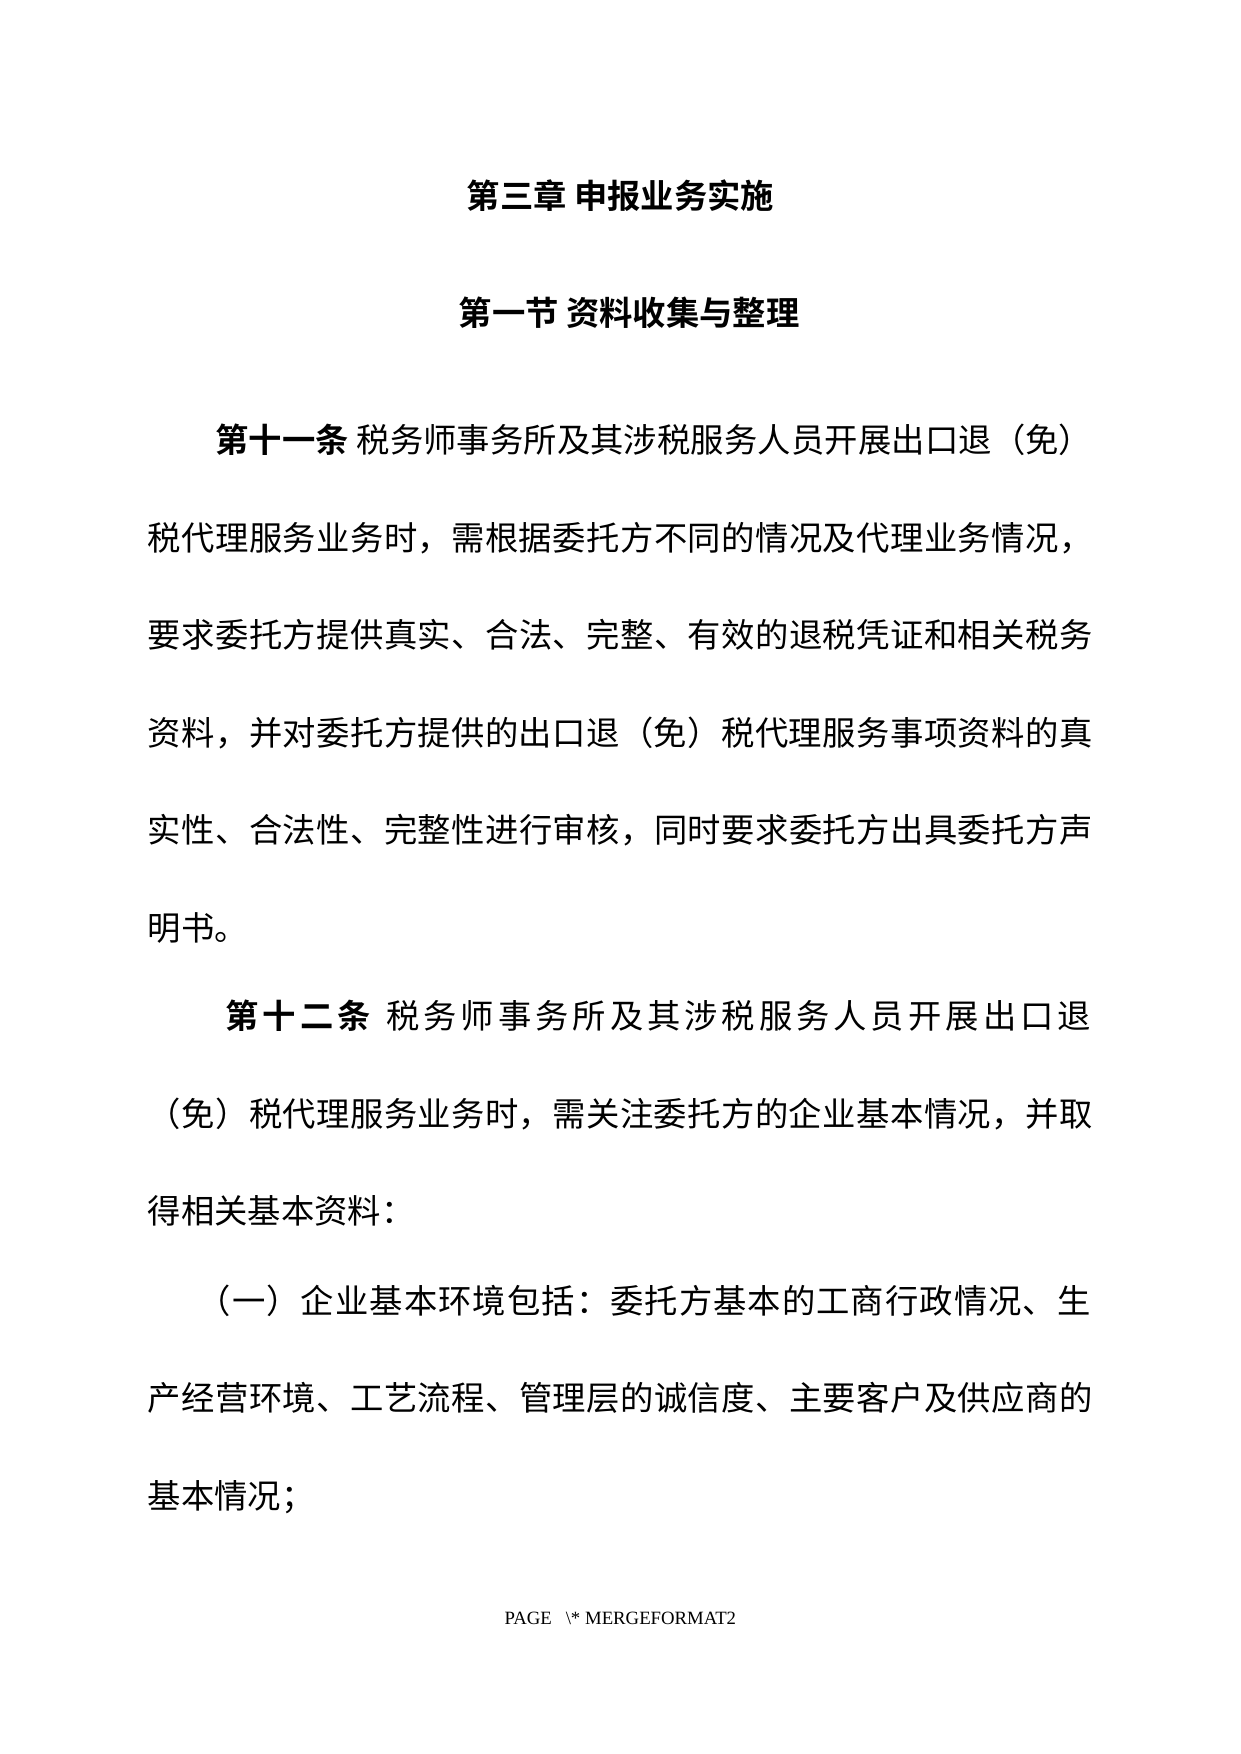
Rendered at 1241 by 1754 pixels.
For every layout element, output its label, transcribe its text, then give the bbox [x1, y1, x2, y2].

list 第十一条 税务师事务所及其涉税服务人员开展出口退（免）税代理服务业务时，需根据委托方不同的情况及代理业务情况，要求委托方提供真实、合法、完整、有效的退税凭证和相关税务资料，并对委托方提供的出口退（免）税代理服务事项资料的真实性、合法性、完整性进行审核，同时要求委托方出具委托方声明书。 [148, 405, 1093, 958]
subtitle 第三章 申报业务实施 [148, 162, 1093, 227]
text （一）企业基本环境包括：委托方基本的工商行政情况、生产经营环境、工艺流程、管理层的诚信度、主要客户及供应商的基本情况； [148, 1266, 1093, 1526]
list 第十二条 税务师事务所及其涉税服务人员开展出口退（免）税代理服务业务时，需关注委托方的企业基本情况，并取得相关基本资料： [148, 982, 1093, 1242]
subtitle 第一节 资料收集与整理 [148, 278, 1093, 343]
